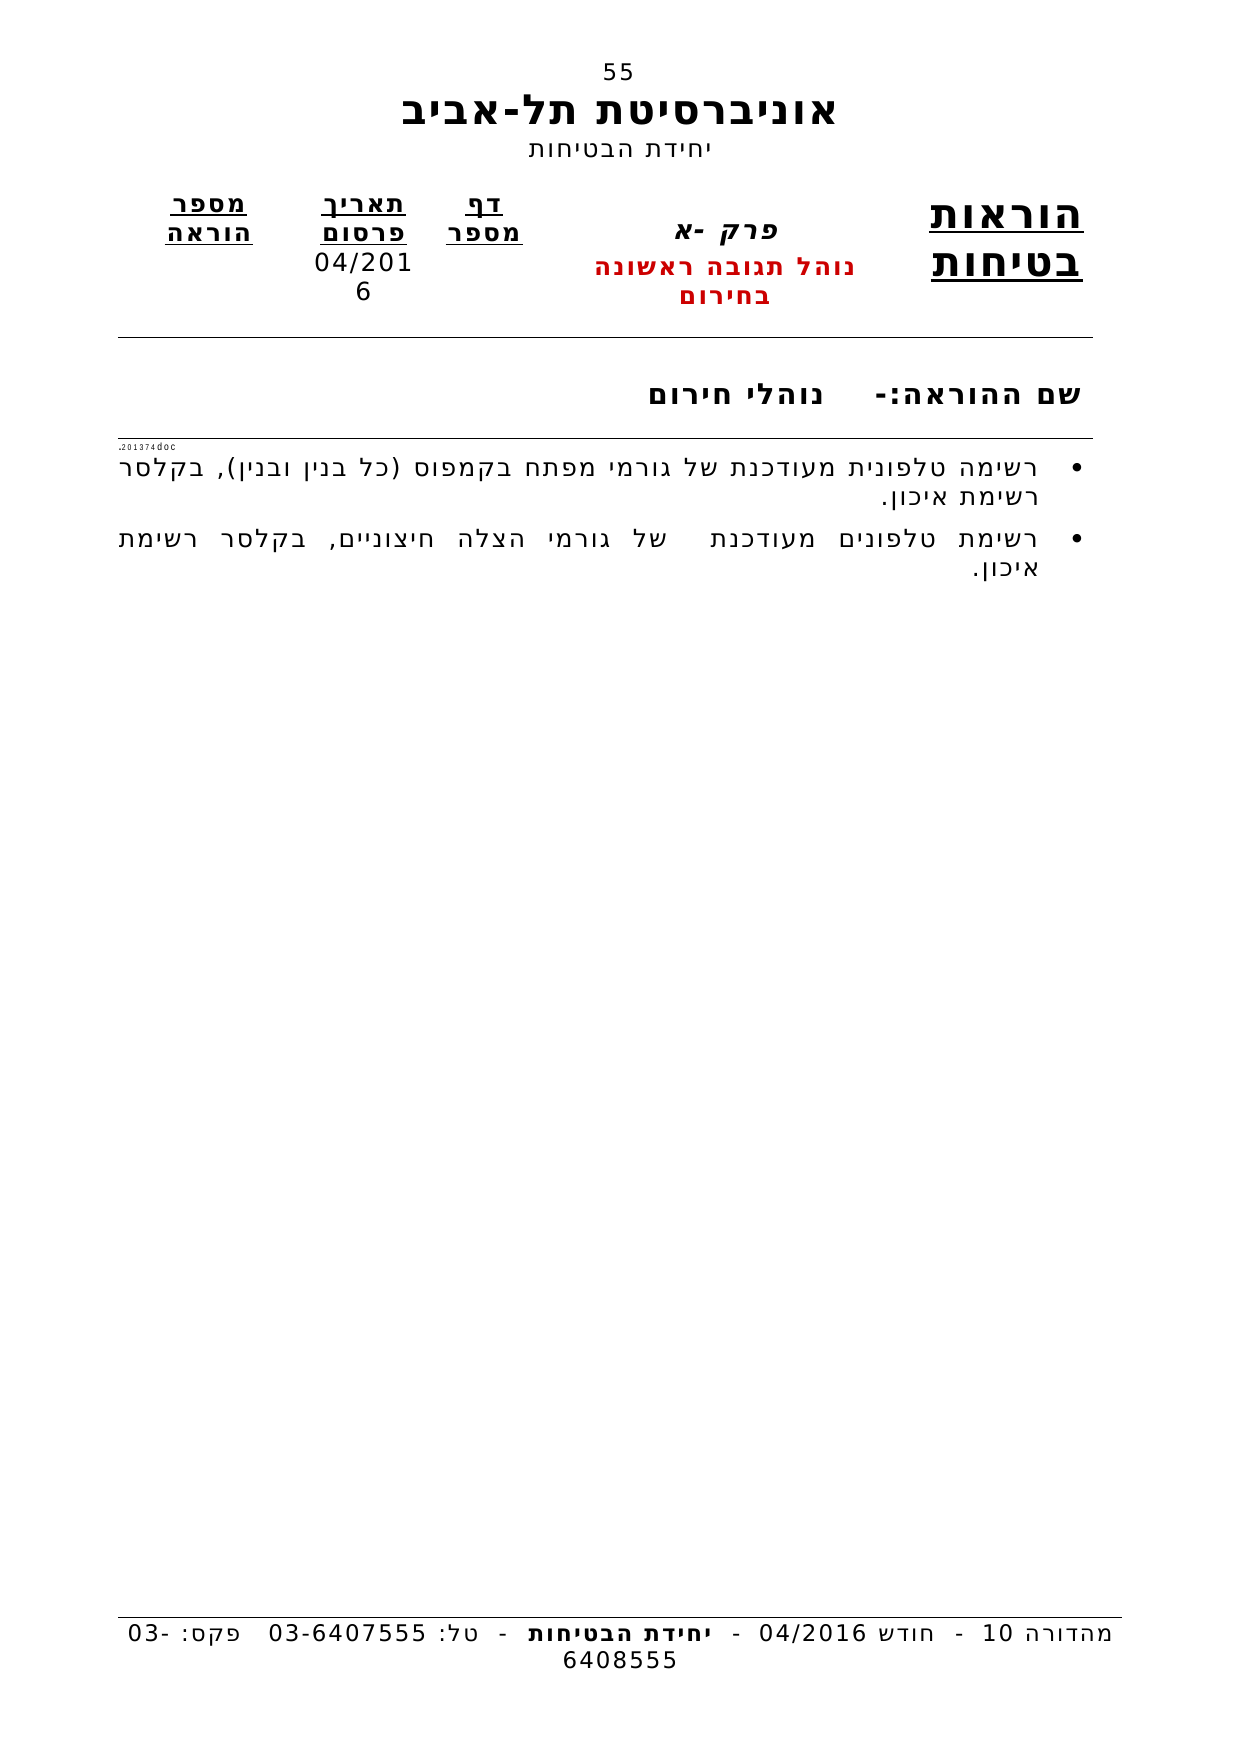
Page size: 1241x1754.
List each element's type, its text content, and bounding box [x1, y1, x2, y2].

list רשימת טלפונים מעודכנת של גורמי הצלה חיצוניים, בקלסר רשימת איכון. [118, 524, 1075, 582]
list רשימה טלפונית מעודכנת של גורמי מפתח בקמפוס (כל בנין ובנין), בקלסר רשימת איכון. [118, 453, 1075, 512]
